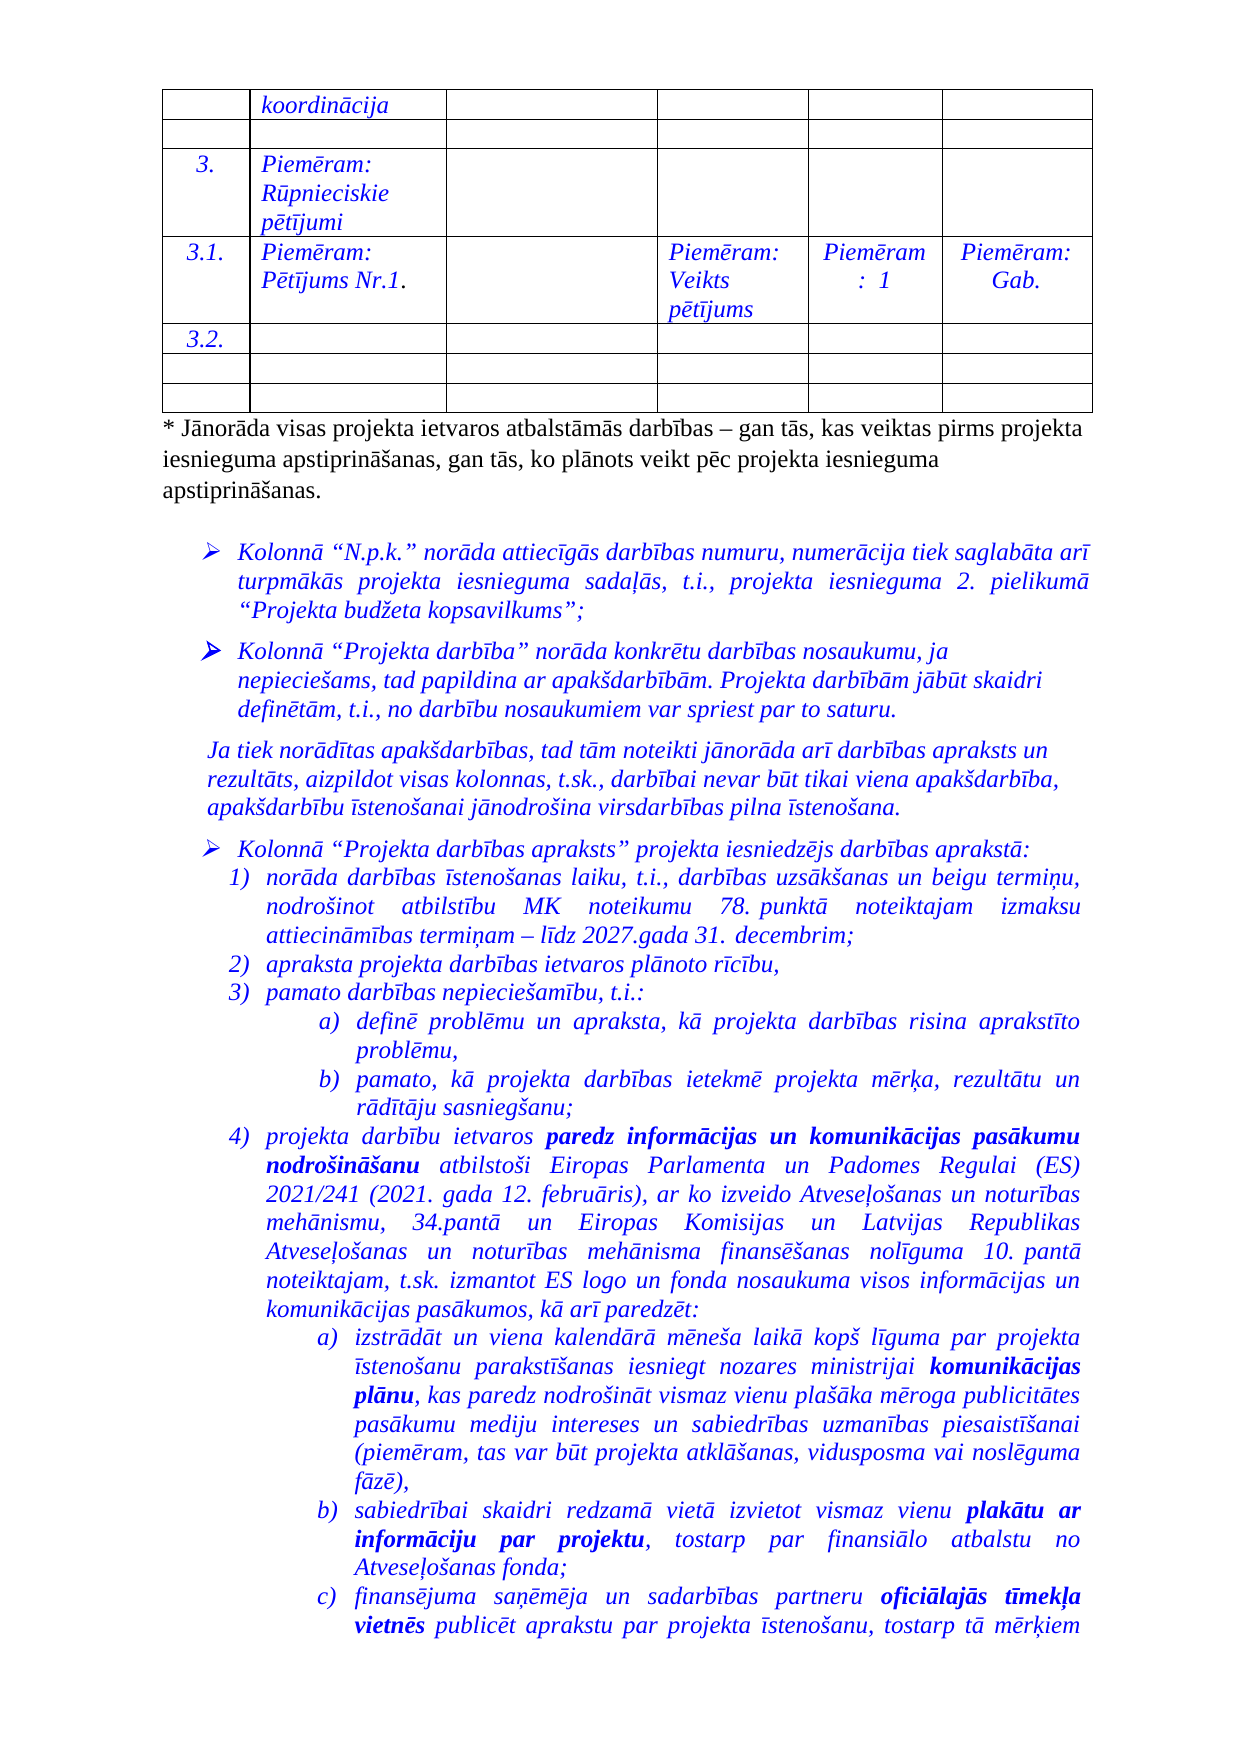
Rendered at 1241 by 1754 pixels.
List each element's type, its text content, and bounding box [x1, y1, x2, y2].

table_cell [658, 149, 808, 236]
table_cell [658, 324, 808, 353]
table_cell 3. [163, 149, 249, 236]
list izstrādāt un viena kalendārā mēneša laikā kopš līguma par projekta īstenošanu parakstīšanas iesniegt nozares ministrijai komunikācijas plānu, kas paredz nodrošināt vismaz vienu plašāka mēroga publicitātes pasākumu mediju intereses un sabiedrības uzmanības piesaistīšanai (piemēram, tas var būt projekta atklāšanas, vidusposma vai noslēguma fāzē), [317, 1322, 1083, 1495]
table_cell [163, 384, 249, 412]
table_cell [809, 324, 942, 353]
table_cell Piemēram: 1 [809, 237, 942, 323]
table_cell [658, 384, 808, 412]
table_cell [251, 324, 446, 353]
table_cell [447, 90, 657, 118]
table_cell Piemēram: Gab. [943, 237, 1092, 323]
table_cell [931, 384, 942, 412]
table_cell [163, 120, 249, 148]
table_cell Piemēram: Veikts pētījums [658, 237, 808, 323]
list norāda darbības īstenošanas laiku, t.i., darbības uzsākšanas un beigu termiņu, nodrošinot atbilstību MK noteikumu 78. punktā noteiktajam izmaksu attiecināmības termiņam – līdz 2027.gada 31. decembrim; [229, 862, 1083, 949]
table_cell [447, 384, 657, 412]
table_cell [931, 354, 942, 382]
list pamato, kā projekta darbības ietekmē projekta mērķa, rezultātu un rādītāju sasniegšanu; [319, 1064, 1083, 1121]
table_cell [809, 90, 942, 118]
table_cell 3.1. [163, 237, 249, 323]
table_cell [251, 384, 446, 412]
table_cell [658, 90, 808, 118]
list Kolonnā “Projekta darbība” norāda konkrētu darbības nosaukumu, ja nepieciešams, tad papildina ar apakšdarbībām. Projekta darbībām jābūt skaidri definētām, t.i., no darbību nosaukumiem var spriest par to saturu. [200, 636, 1092, 722]
list projekta darbību ietvaros paredz informācijas un komunikācijas pasākumu nodrošināšanu atbilstoši Eiropas Parlamenta un Padomes Regulai (ES) 2021/241 (2021. gada 12. februāris), ar ko izveido Atveseļošanas un noturības mehānismu, 34.pantā un Eiropas Komisijas un Latvijas Republikas Atveseļošanas un noturības mehānisma finansēšanas nolīguma 10. pantā noteiktajam, t.sk. izmantot ES logo un fonda nosaukuma visos informācijas un komunikācijas pasākumos, kā arī paredzēt: [229, 1121, 1083, 1322]
table_cell [447, 237, 657, 323]
table_cell [251, 354, 446, 382]
list definē problēmu un apraksta, kā projekta darbības risina aprakstīto problēmu, [319, 1006, 1083, 1064]
table_cell [163, 354, 249, 382]
table_cell [251, 120, 446, 148]
table_cell [943, 90, 1092, 118]
table_cell [943, 120, 1092, 148]
table_cell [447, 120, 657, 148]
list Kolonnā “N.p.k.” norāda attiecīgās darbības numuru, numerācija tiek saglabāta arī turpmākās projekta iesnieguma sadaļās, t.i., projekta iesnieguma 2. pielikumā “Projekta budžeta kopsavilkums”; [200, 537, 1092, 624]
table_cell 3.2. [163, 324, 249, 353]
table_cell [447, 149, 657, 236]
table_cell 2. [163, 90, 249, 118]
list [317, 1581, 1083, 1639]
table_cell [251, 90, 446, 118]
table_cell [943, 149, 1092, 236]
table_cell [447, 324, 657, 353]
list pamato darbības nepieciešamību, t.i.: [229, 977, 1083, 1006]
table_cell [809, 120, 942, 148]
table_cell [447, 354, 657, 382]
table_cell [658, 354, 808, 382]
table_cell [809, 149, 942, 236]
table_cell Piemēram: Pētījums Nr.1. [251, 237, 446, 323]
table_cell [943, 324, 1092, 353]
text * Jānorāda visas projekta ietvaros atbalstāmās darbības – gan tās, kas veiktas pirms projekta iesnieguma apstiprināšanas, gan tās, ko plānots veikt pēc projekta iesnieguma apstiprināšanas. [162, 413, 1092, 504]
list sabiedrībai skaidri redzamā vietā izvietot vismaz vienu plakātu ar informāciju par projektu, tostarp par finansiālo atbalstu no Atveseļošanas fonda; [317, 1495, 1083, 1581]
table_cell [809, 384, 820, 412]
table_cell [658, 120, 808, 148]
table_cell [943, 384, 1092, 412]
table_cell [809, 354, 820, 382]
text Ja tiek norādītas apakšdarbības, tad tām noteikti jānorāda arī darbības apraksts un rezultāts, aizpildot visas kolonnas, t.sk., darbībai nevar būt tikai viena apakšdarbība, apakšdarbību īstenošanai jānodrošina virsdarbības pilna īstenošana. [207, 735, 1092, 821]
list apraksta projekta darbības ietvaros plānoto rīcību, [229, 949, 1083, 977]
table_cell Piemēram: Rūpnieciskie pētījumi [251, 149, 446, 236]
list Kolonnā “Projekta darbības apraksts” projekta iesniedzējs darbības aprakstā: [200, 834, 1092, 862]
table_cell [943, 354, 1092, 382]
